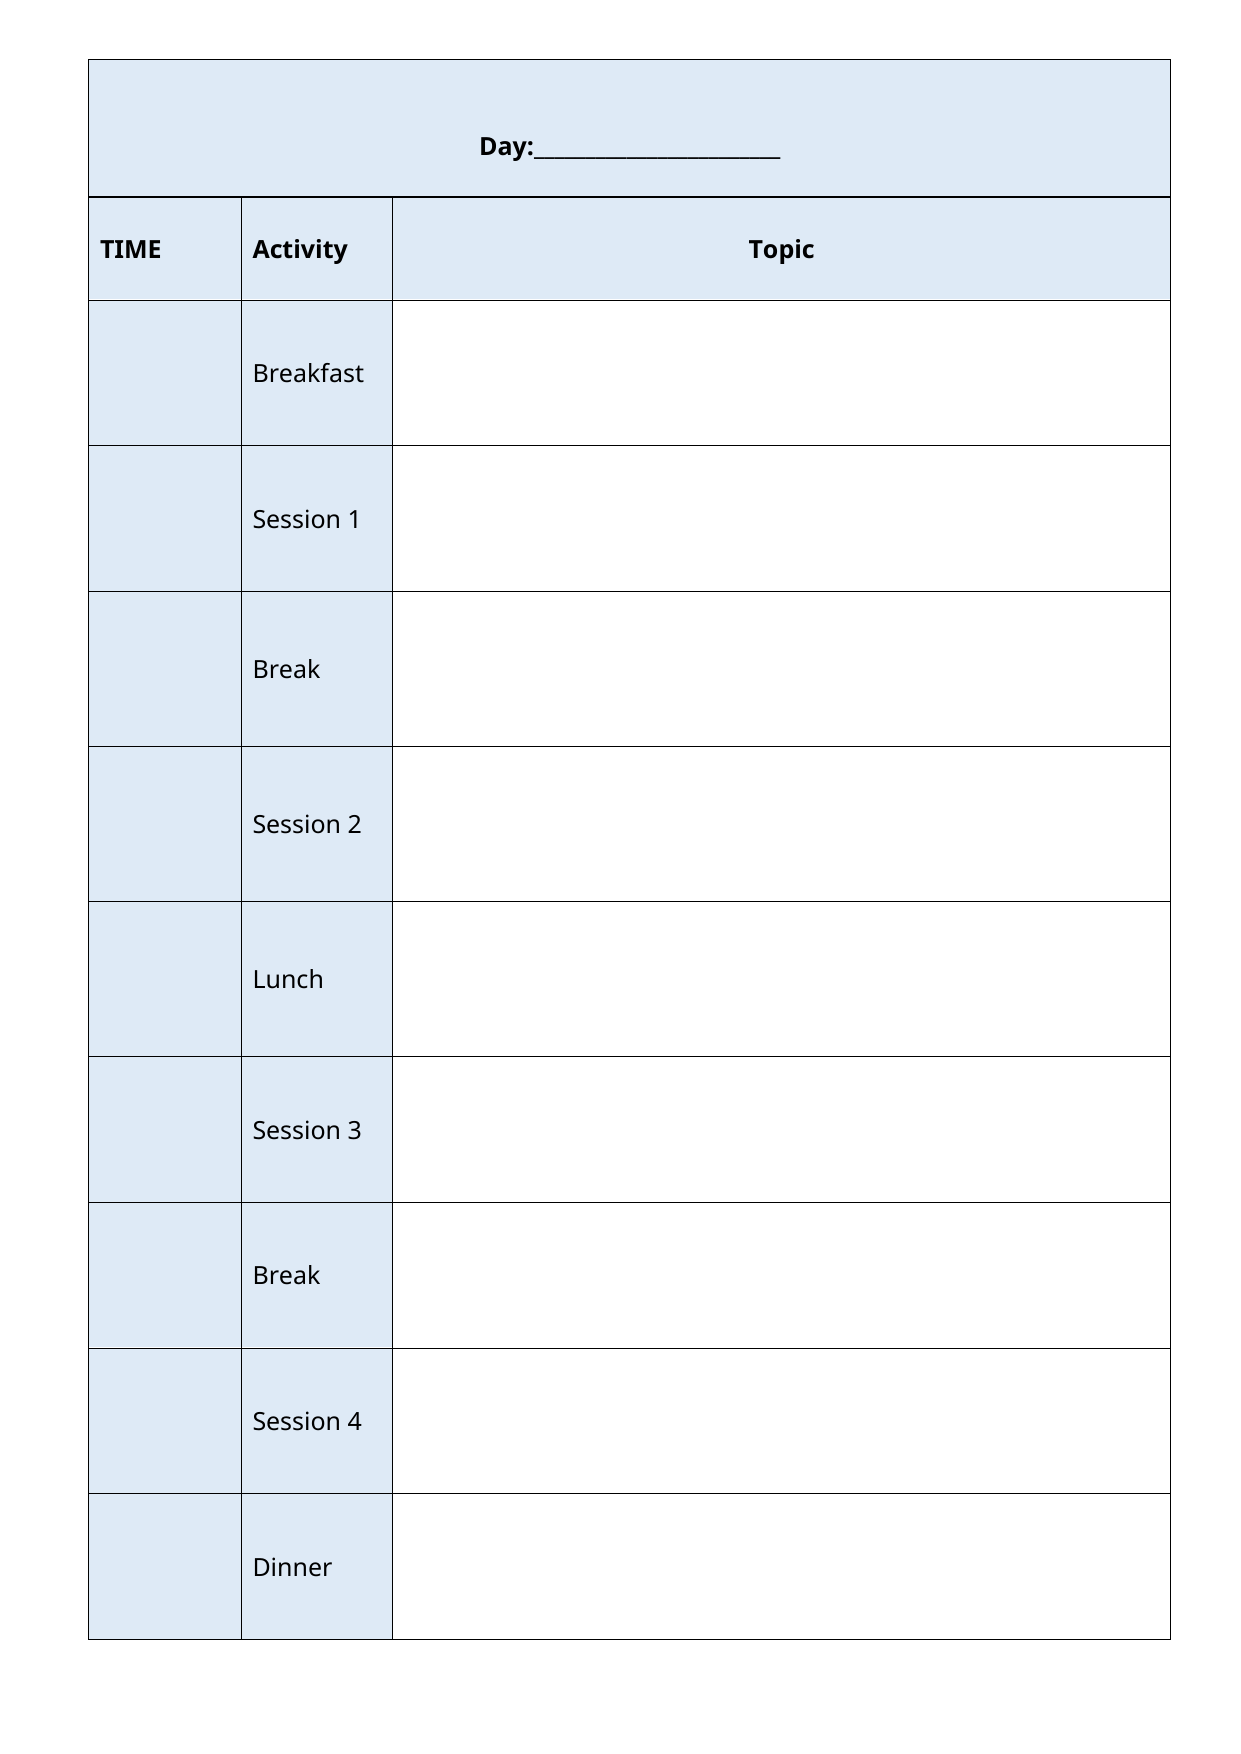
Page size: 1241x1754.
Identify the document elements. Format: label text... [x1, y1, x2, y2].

table_cell [89, 1349, 241, 1493]
table_cell [393, 301, 1170, 445]
table_cell [393, 1203, 1170, 1347]
table_cell TIME [89, 198, 241, 299]
table_cell Session 4 [242, 1349, 392, 1493]
table_cell Session 1 [242, 446, 392, 591]
table_cell [393, 1349, 1170, 1493]
table_cell Session 2 [242, 747, 392, 901]
table_cell Break [242, 1203, 392, 1347]
table_cell [89, 1057, 241, 1202]
table_cell Lunch [242, 902, 392, 1056]
table_cell Activity [242, 198, 392, 299]
table_cell [89, 592, 241, 746]
table_cell [393, 446, 1170, 591]
table_cell Break [242, 592, 392, 746]
table_cell Dinner [242, 1494, 392, 1639]
table_cell [89, 1494, 241, 1639]
table_cell Breakfast [242, 301, 392, 445]
table_cell [393, 1494, 1170, 1639]
table_cell [393, 592, 1170, 746]
table_cell [89, 301, 241, 445]
table_header Day:________________________ [89, 60, 1170, 196]
table_cell [89, 902, 241, 1056]
table_cell Session 3 [242, 1057, 392, 1202]
table_cell [89, 1203, 241, 1347]
table_cell [89, 747, 241, 901]
table_cell [393, 1057, 1170, 1202]
table_cell [89, 446, 241, 591]
table_cell [393, 747, 1170, 901]
table_cell [393, 902, 1170, 1056]
table_cell Topic [393, 198, 1170, 299]
